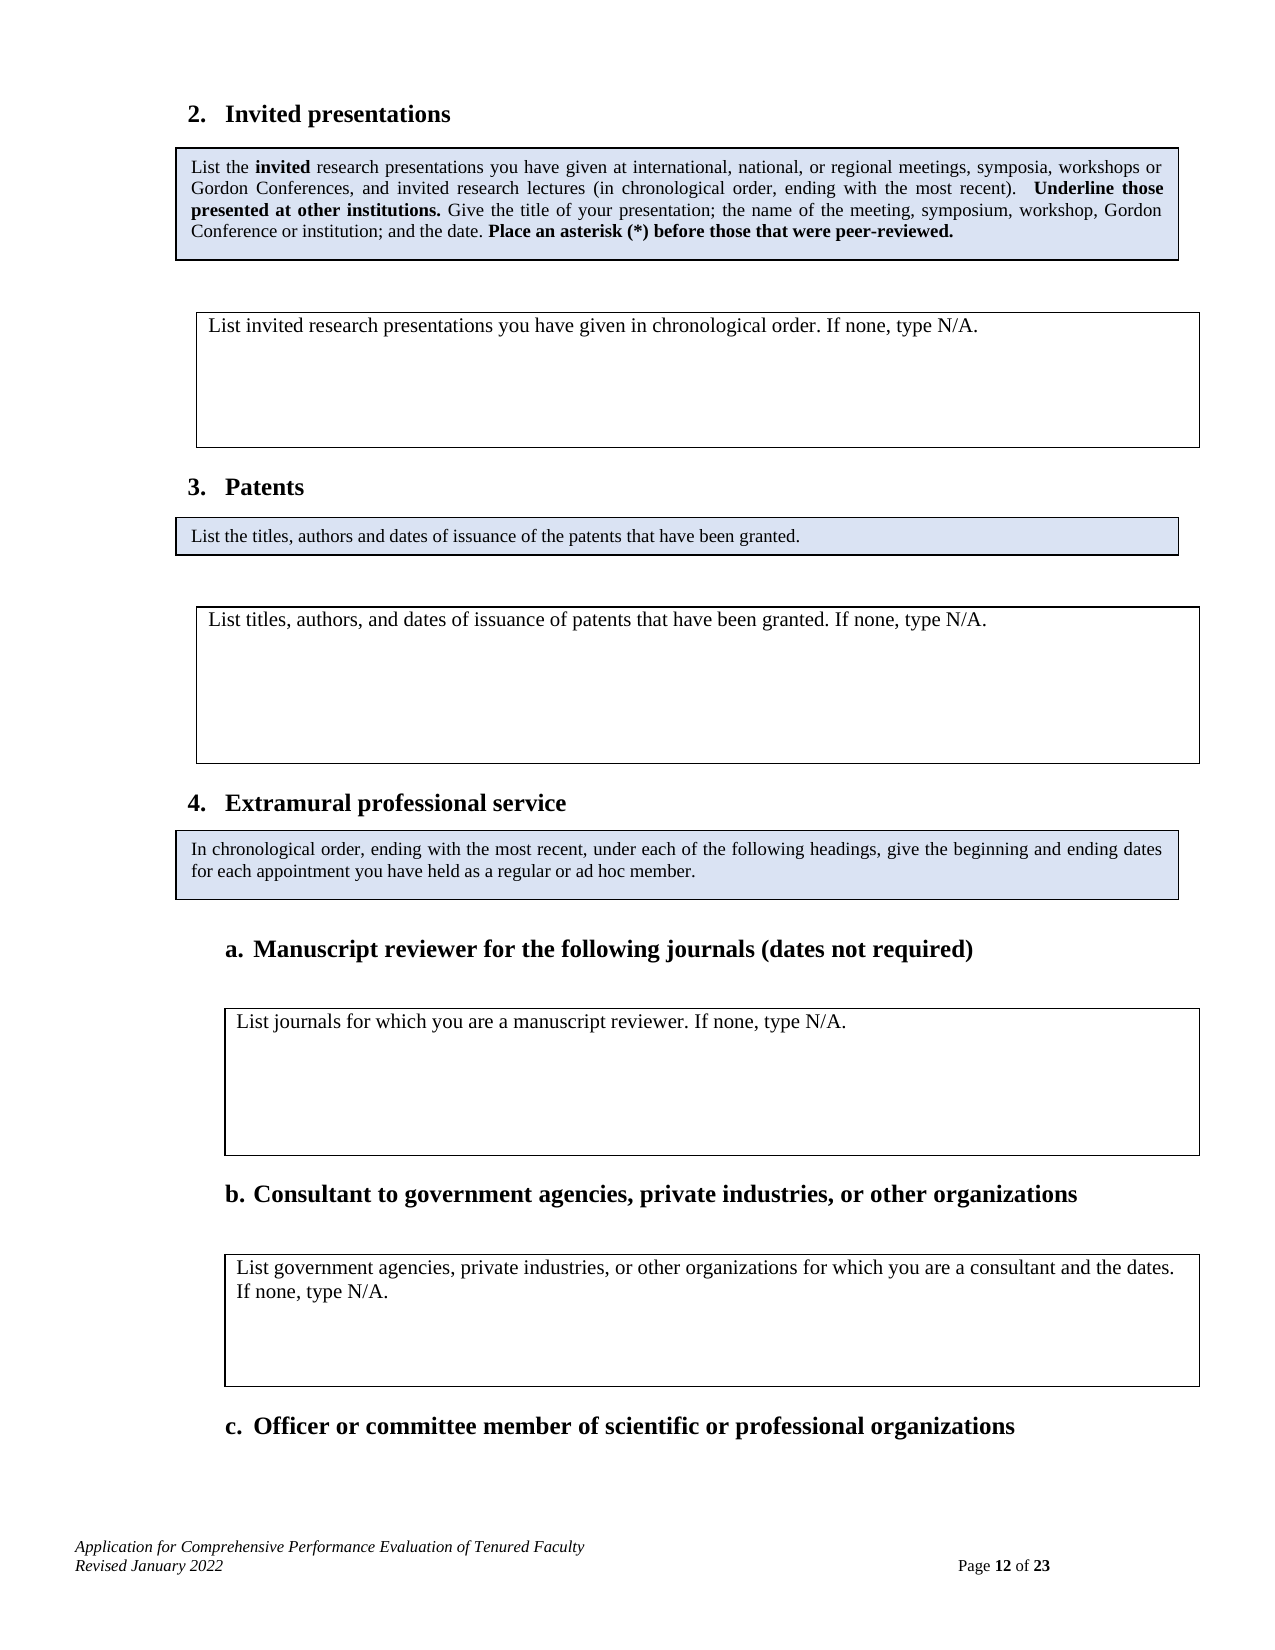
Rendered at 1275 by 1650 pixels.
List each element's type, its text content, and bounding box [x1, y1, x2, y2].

list Consultant to government agencies, private industries, or other organizations [225, 1179, 1200, 1208]
list Officer or committee member of scientific or professional organizations [225, 1411, 1200, 1440]
list Manuscript reviewer for the following journals (dates not required) [225, 934, 1200, 963]
list Extramural professional service [187, 788, 1200, 817]
list Patents [187, 472, 1200, 501]
list Invited presentations [187, 99, 1200, 128]
